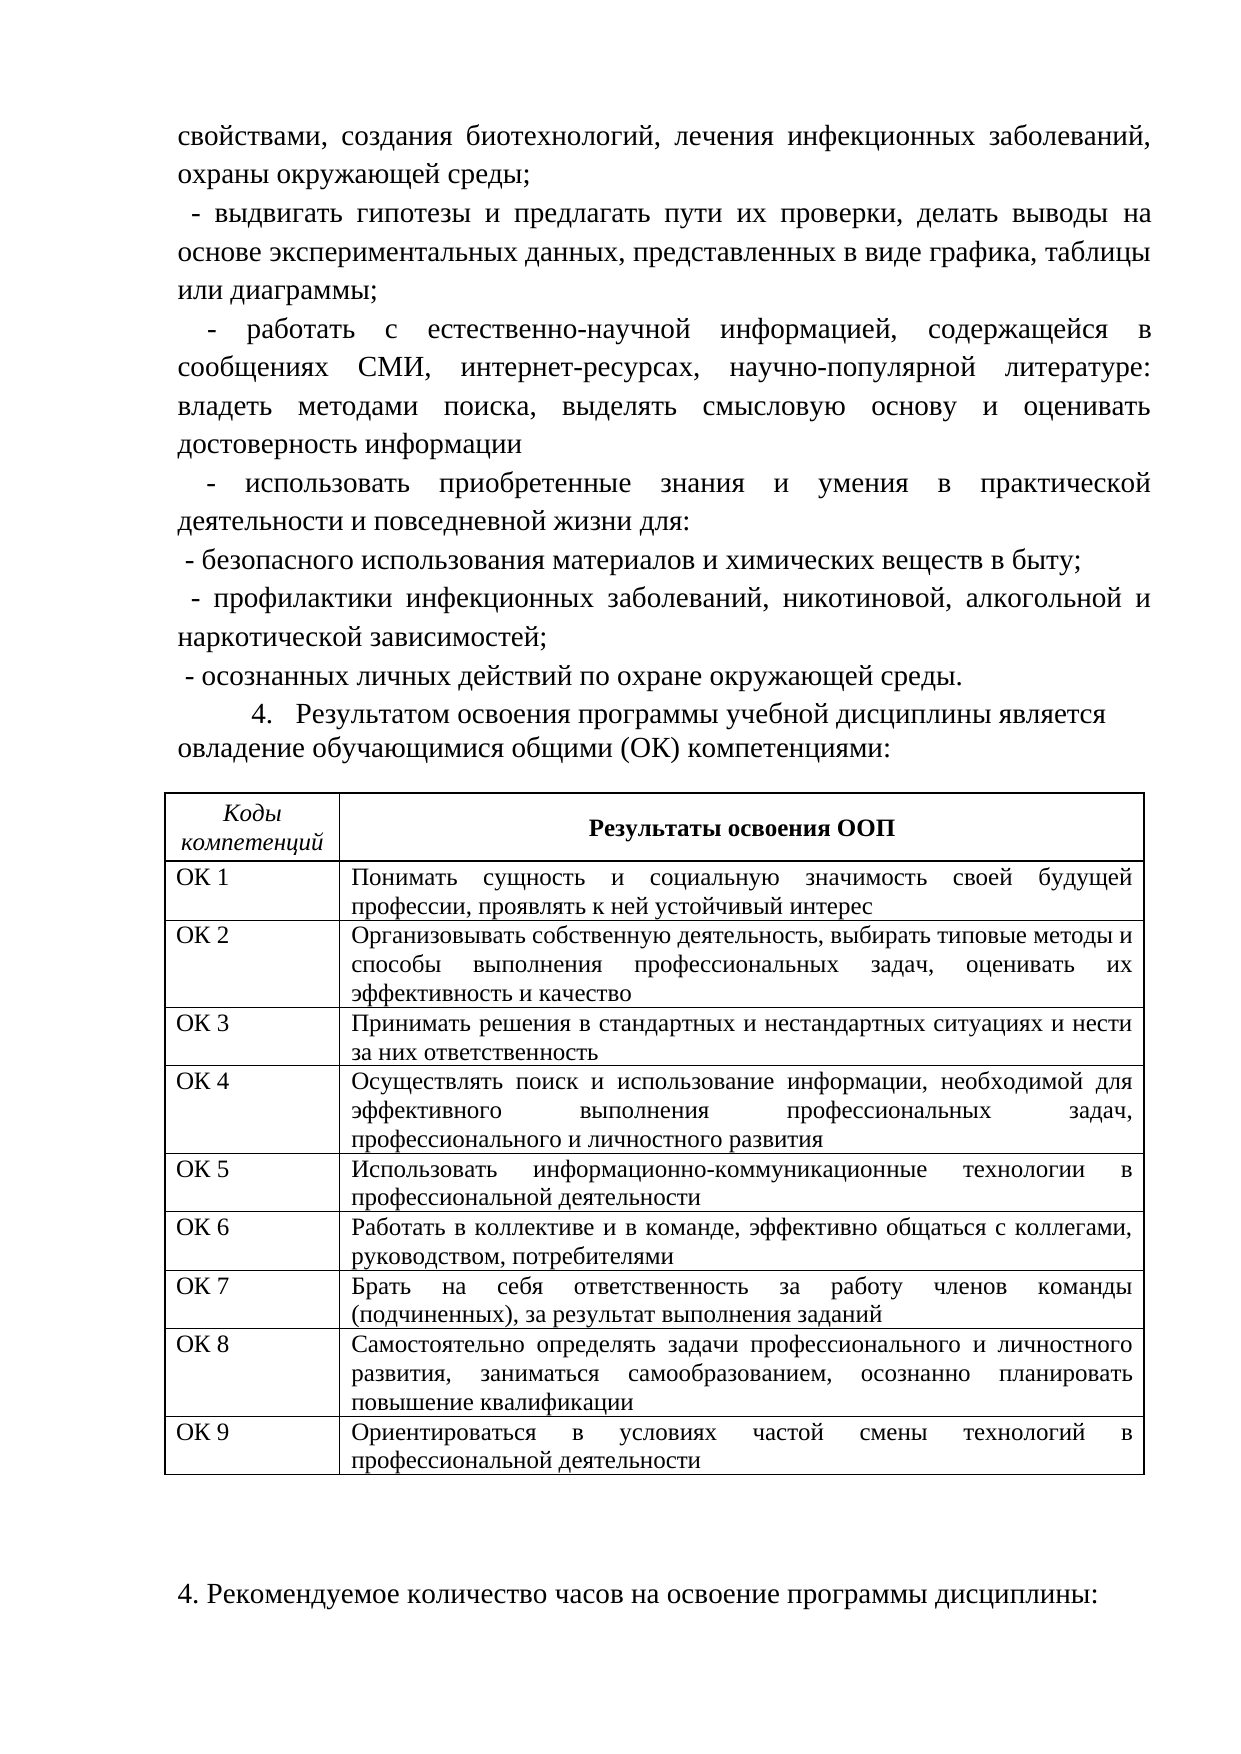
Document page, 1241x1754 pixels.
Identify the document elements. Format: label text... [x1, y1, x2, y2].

text - осознанных личных действий по охране окружающей среды. [177, 658, 1152, 691]
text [177, 118, 1152, 190]
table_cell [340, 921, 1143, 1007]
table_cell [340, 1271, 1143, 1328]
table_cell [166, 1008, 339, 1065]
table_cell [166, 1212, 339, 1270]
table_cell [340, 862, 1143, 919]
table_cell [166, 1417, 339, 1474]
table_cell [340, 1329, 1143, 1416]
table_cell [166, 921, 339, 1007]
text - работать с естественно-научной информацией, содержащейся в сообщениях СМИ, интернет-ресурсах, научно-популярной литературе: владеть методами поиска, выделять смысловую основу и оценивать достоверность информации [177, 311, 1152, 460]
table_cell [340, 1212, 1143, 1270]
text - профилактики инфекционных заболеваний, никотиновой, алкогольной и наркотической зависимостей; [177, 581, 1152, 653]
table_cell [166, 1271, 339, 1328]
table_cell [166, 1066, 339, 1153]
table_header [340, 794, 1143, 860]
text - безопасного использования материалов и химических веществ в быту; [177, 542, 1152, 576]
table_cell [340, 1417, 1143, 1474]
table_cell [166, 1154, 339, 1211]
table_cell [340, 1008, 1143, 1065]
list Результатом освоения программы учебной дисциплины является овладение обучающимися общими (ОК) компетенциями: [177, 696, 1152, 763]
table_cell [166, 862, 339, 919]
text - использовать приобретенные знания и умения в практической деятельности и повседневной жизни для: [177, 465, 1152, 537]
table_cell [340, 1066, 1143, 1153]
text 4. Рекомендуемое количество часов на освоение программы дисциплины: [177, 1576, 1152, 1609]
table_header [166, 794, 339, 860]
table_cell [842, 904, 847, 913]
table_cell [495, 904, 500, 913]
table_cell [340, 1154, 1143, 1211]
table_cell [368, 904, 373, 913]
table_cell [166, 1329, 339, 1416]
text - выдвигать гипотезы и предлагать пути их проверки, делать выводы на основе экспериментальных данных, представленных в виде графика, таблицы или диаграммы; [177, 195, 1152, 306]
